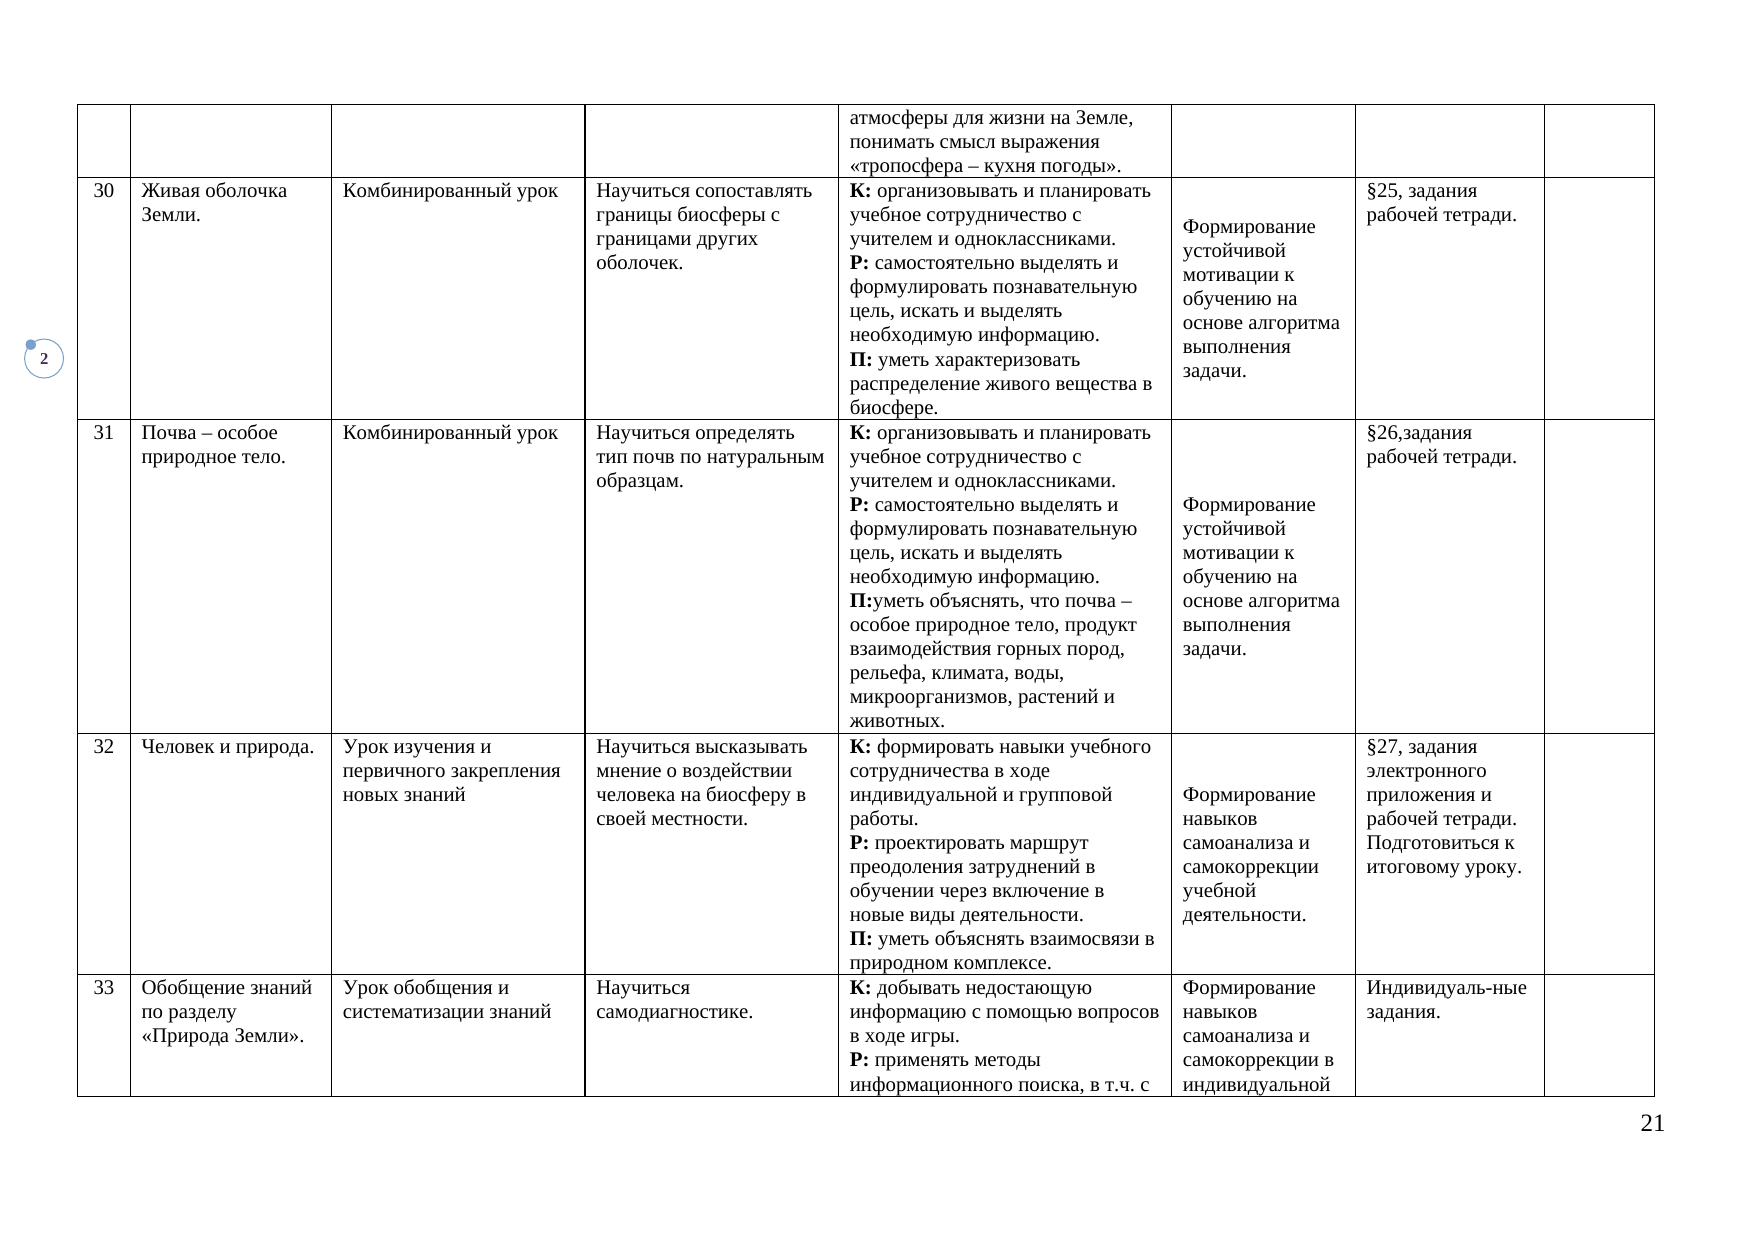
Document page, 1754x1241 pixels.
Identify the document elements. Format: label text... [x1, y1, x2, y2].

table_cell [1545, 105, 1654, 177]
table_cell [1356, 105, 1544, 177]
table_cell Формирование устойчивой мотивации к обучению на основе алгоритма выполнения задачи. [1172, 420, 1355, 732]
table_cell Научиться сопоставлять границы биосферы с границами других оболочек. [586, 178, 838, 419]
table_cell Комбинированный урок [332, 178, 584, 419]
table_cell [1356, 975, 1544, 1096]
table_cell К: организовывать и планировать учебное сотрудничество с учителем и одноклассниками. Р: самостоятельно выделять и формулировать познавательную цель, искать и выделять необходимую информацию. П: уметь характеризовать распределение живого вещества в биосфере. [839, 178, 1171, 419]
table_cell К: организовывать и планировать учебное сотрудничество с учителем и одноклассниками. Р: самостоятельно выделять и формулировать познавательную цель, искать и выделять необходимую информацию. П:уметь объяснять, что почва – особое природное тело, продукт взаимодействия горных пород, рельефа, климата, воды, микроорганизмов, растений и животных. [839, 420, 1171, 732]
table_cell Человек и природа. [131, 734, 331, 974]
table_cell §27, задания электронного приложения и рабочей тетради. Подготовиться к итоговому уроку. [1356, 734, 1544, 974]
table_cell [1545, 975, 1654, 1096]
table_cell §26,задания рабочей тетради. [1356, 420, 1544, 732]
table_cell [839, 975, 1171, 1096]
table_cell Формирование устойчивой мотивации к обучению на основе алгоритма выполнения задачи. [1172, 178, 1355, 419]
table_cell Научиться высказывать мнение о воздействии человека на биосферу в своей местности. [586, 734, 838, 974]
table_cell 30 [78, 178, 130, 419]
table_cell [586, 975, 838, 1096]
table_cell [131, 975, 331, 1096]
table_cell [332, 975, 584, 1096]
table_cell §25, задания рабочей тетради. [1356, 178, 1544, 419]
table_cell Научиться определять тип почв по натуральным образцам. [586, 420, 838, 732]
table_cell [586, 105, 838, 177]
table_cell К: формировать навыки учебного сотрудничества в ходе индивидуальной и групповой работы. Р: проектировать маршрут преодоления затруднений в обучении через включение в новые виды деятельности. П: уметь объяснять взаимосвязи в природном комплексе. [839, 734, 1171, 974]
table_cell Почва – особое природное тело. [131, 420, 331, 732]
table_cell Формирование навыков самоанализа и самокоррекции учебной деятельности. [1172, 734, 1355, 974]
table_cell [1172, 975, 1355, 1096]
table_cell [1545, 734, 1654, 974]
table_cell 29 [78, 105, 130, 177]
table_cell [1545, 420, 1654, 732]
table_cell Живая оболочка Земли. [131, 178, 331, 419]
table_cell 32 [78, 734, 130, 974]
table_cell 31 [78, 420, 130, 732]
table_cell [1545, 178, 1654, 419]
table_cell 33 [78, 975, 130, 1096]
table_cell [1172, 105, 1355, 177]
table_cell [839, 105, 1171, 177]
table_cell Урок изучения и первичного закрепления новых знаний [332, 734, 584, 974]
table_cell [131, 105, 331, 177]
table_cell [332, 105, 584, 177]
table_cell Комбинированный урок [332, 420, 584, 732]
